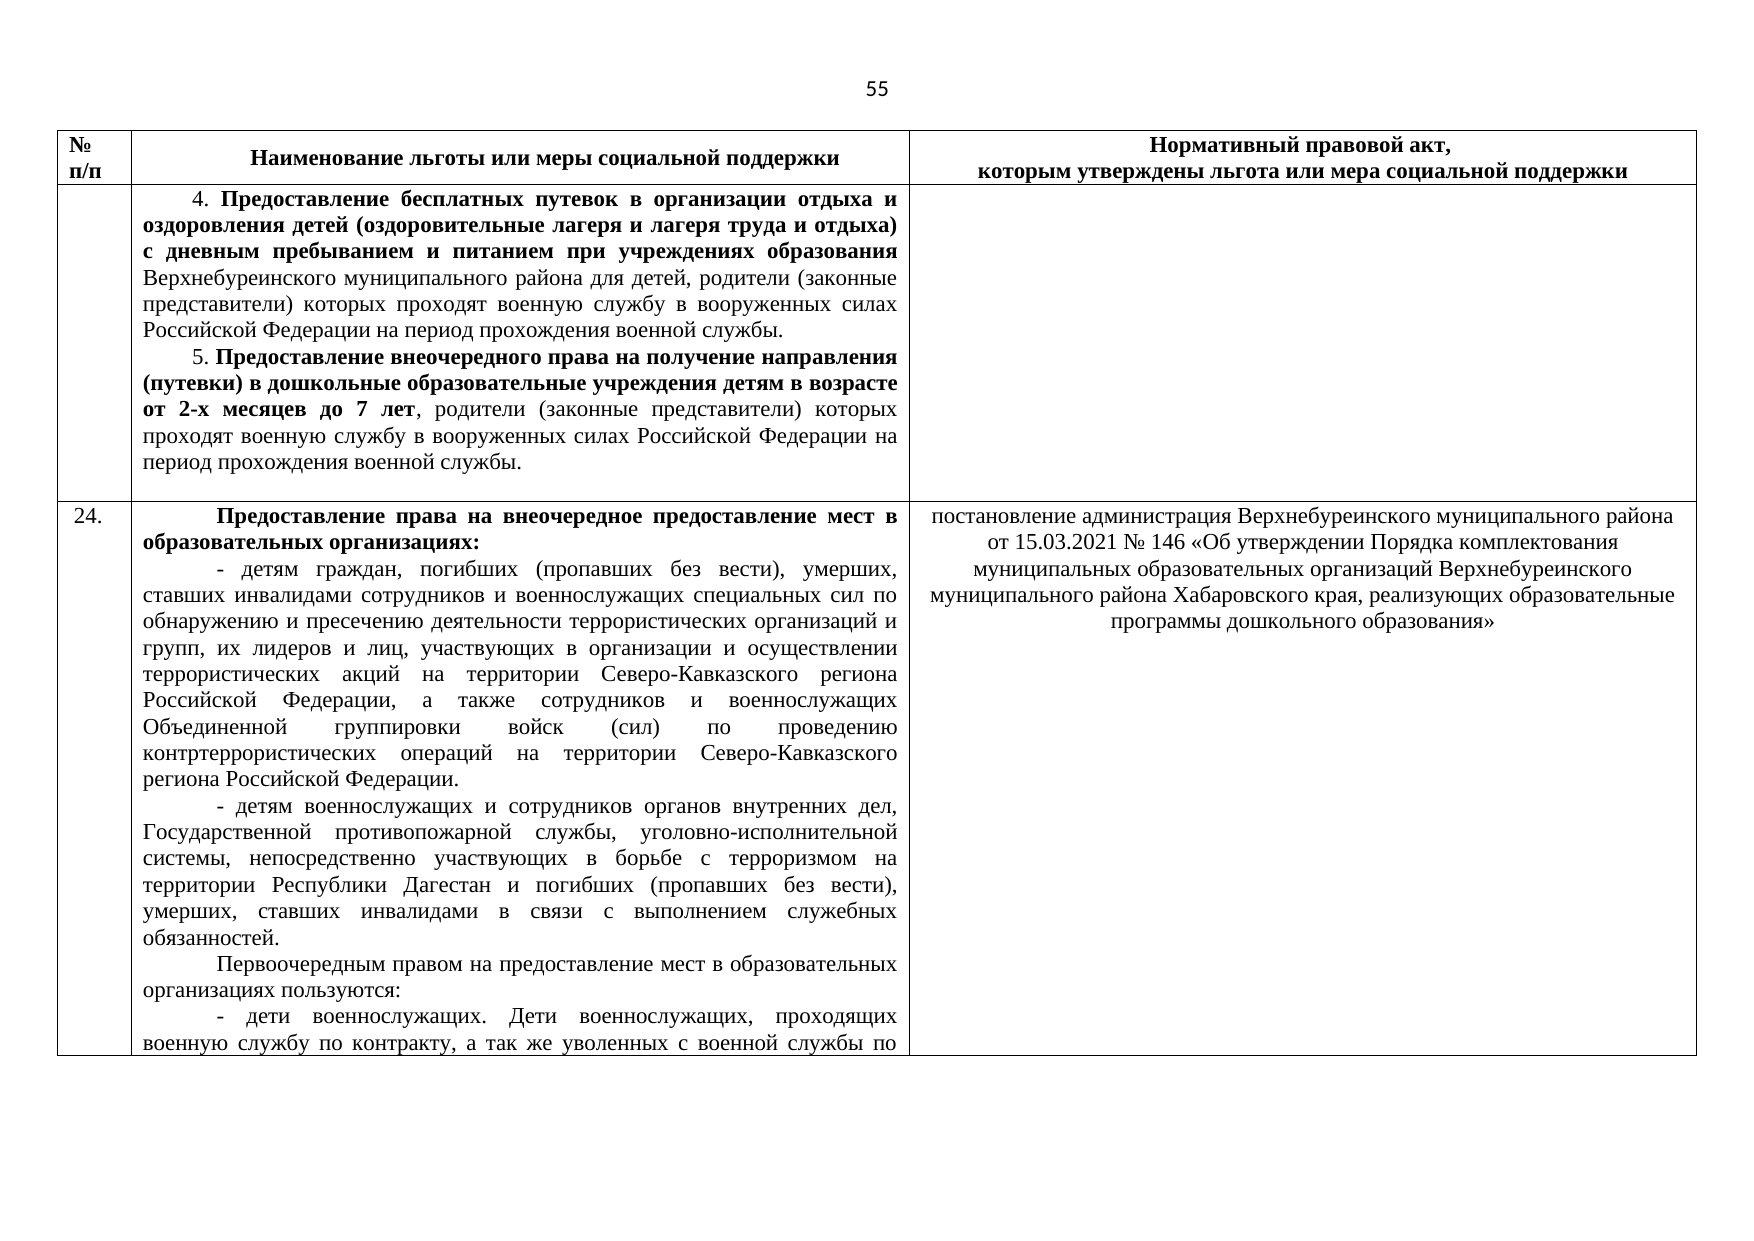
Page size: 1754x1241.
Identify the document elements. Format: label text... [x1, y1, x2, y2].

table_header № п/п [58, 131, 131, 183]
table_header Нормативный правовой акт, которым утверждены льгота или мера социальной поддержки [910, 131, 1696, 183]
table_cell [58, 185, 131, 501]
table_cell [910, 502, 1696, 1055]
table_cell [58, 502, 131, 1055]
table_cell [132, 185, 909, 501]
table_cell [132, 502, 909, 1055]
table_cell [910, 185, 1696, 501]
table_header Наименование льготы или меры социальной поддержки [132, 131, 909, 183]
